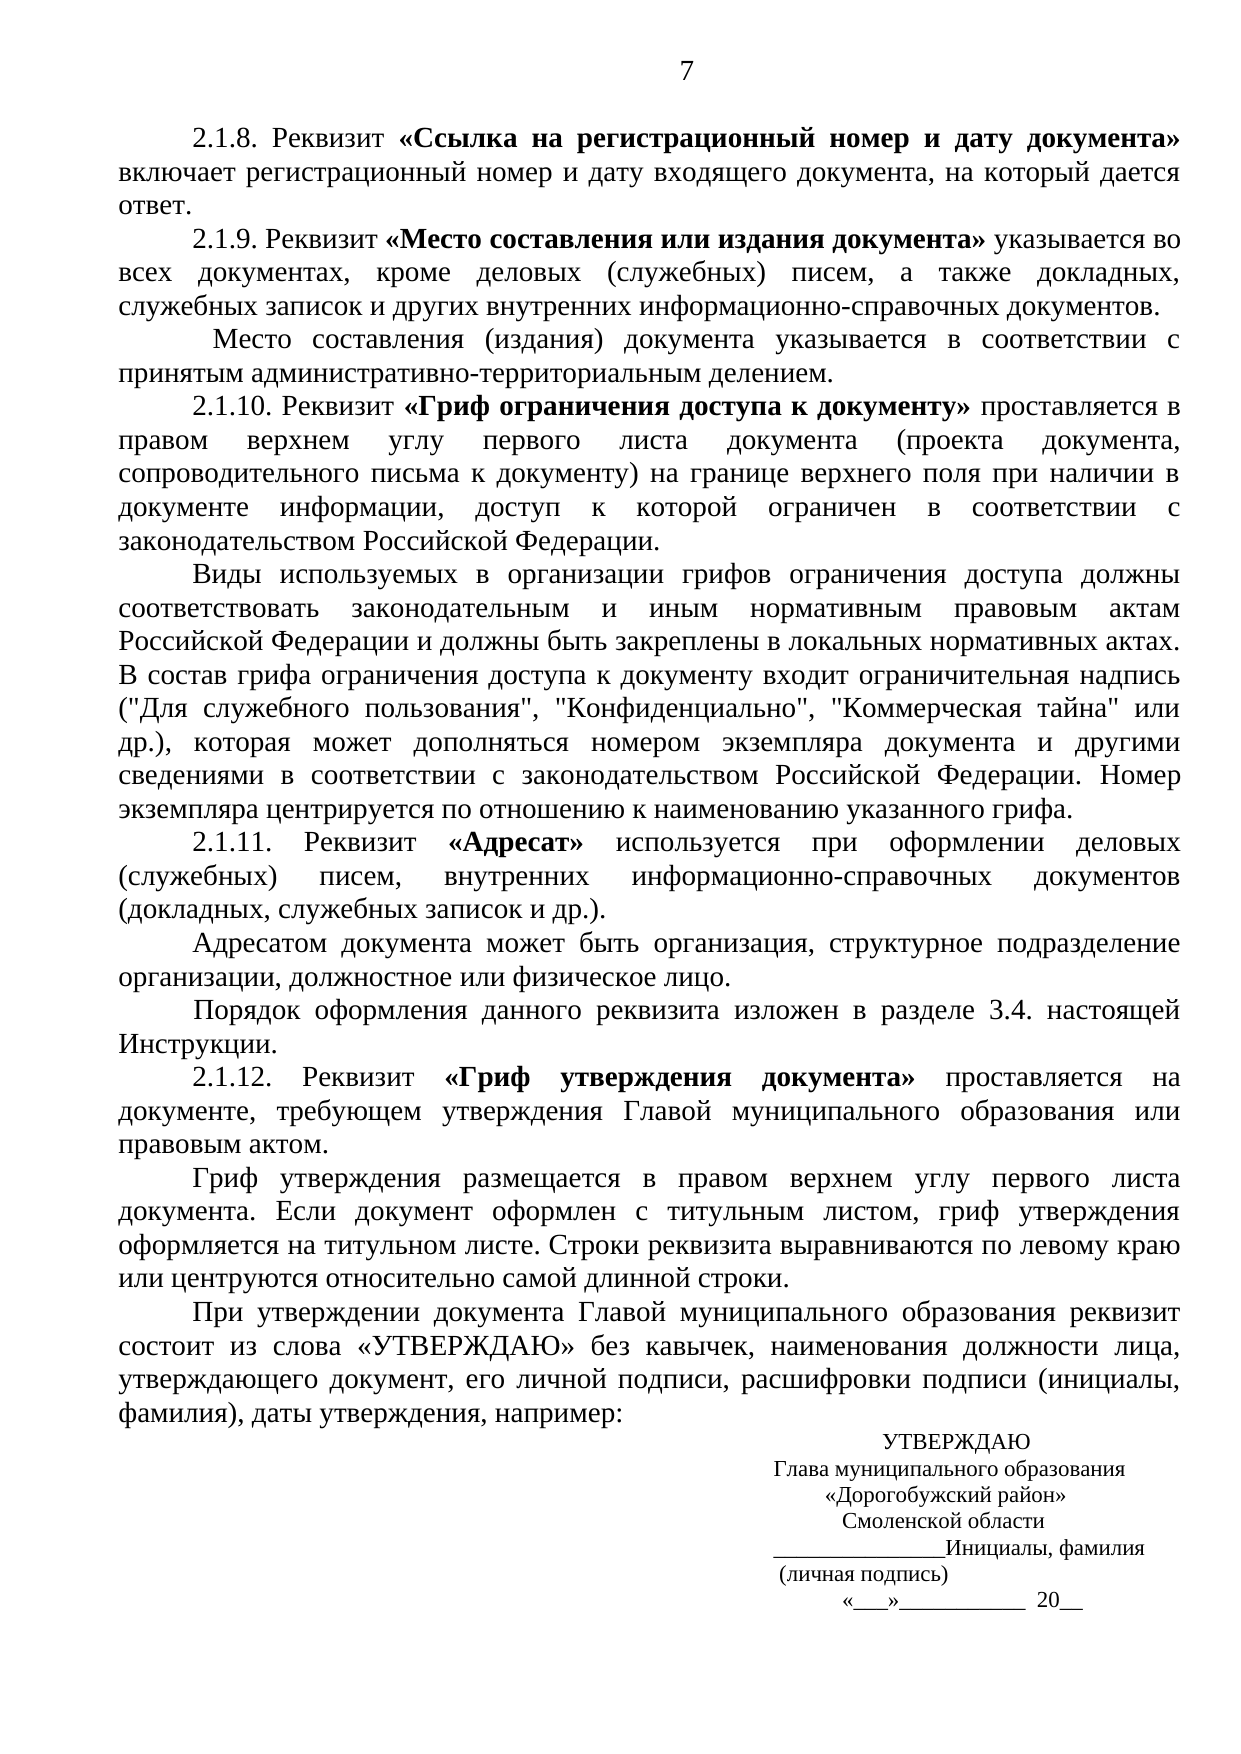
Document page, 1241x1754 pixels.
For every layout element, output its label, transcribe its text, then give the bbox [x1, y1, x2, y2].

text «Дорогобужский район» [699, 1481, 1181, 1507]
text 2.1.9. Реквизит «Место составления или издания документа» указывается во всех документах, кроме деловых (служебных) писем, а также докладных, служебных записок и других внутренних информационно-справочных документов. [118, 221, 1181, 321]
text Виды используемых в организации грифов ограничения доступа должны соответствовать законодательным и иным нормативным правовым актам Российской Федерации и должны быть закреплены в локальных нормативных актах. В состав грифа ограничения доступа к документу входит ограничительная надпись ("Для служебного пользования", "Конфиденциально", "Коммерческая тайна" или др.), которая может дополняться номером экземпляра документа и другими сведениями в соответствии с законодательством Российской Федерации. Номер экземпляра центрируется по отношению к наименованию указанного грифа. [118, 556, 1181, 824]
text 2.1.12. Реквизит «Гриф утверждения документа» проставляется на документе, требующем утверждения Главой муниципального образования или правовым актом. [118, 1059, 1181, 1160]
text Смоленской области [699, 1507, 1181, 1534]
text При утверждении документа Главой муниципального образования реквизит состоит из слова «УТВЕРЖДАЮ» без кавычек, наименования должности лица, утверждающего документ, его личной подписи, расшифровки подписи (инициалы, фамилия), даты утверждения, например: [118, 1294, 1181, 1428]
text Место составления (издания) документа указывается в соответствии с принятым административно-территориальным делением. [118, 321, 1181, 388]
text Глава муниципального образования [699, 1455, 1181, 1481]
text Порядок оформления данного реквизита изложен в разделе 3.4. настоящей Инструкции. [118, 992, 1181, 1059]
text _______________Инициалы, фамилия [699, 1534, 1181, 1560]
text УТВЕРЖДАЮ [699, 1428, 1181, 1455]
text 2.1.10. Реквизит «Гриф ограничения доступа к документу» проставляется в правом верхнем углу первого листа документа (проекта документа, сопроводительного письма к документу) на границе верхнего поля при наличии в документе информации, доступ к которой ограничен в соответствии с законодательством Российской Федерации. [118, 388, 1181, 556]
text 2.1.11. Реквизит «Адресат» используется при оформлении деловых (служебных) писем, внутренних информационно-справочных документов (докладных, служебных записок и др.). [118, 824, 1181, 925]
text Гриф утверждения размещается в правом верхнем углу первого листа документа. Если документ оформлен с титульным листом, гриф утверждения оформляется на титульном листе. Строки реквизита выравниваются по левому краю или центруются относительно самой длинной строки. [118, 1160, 1181, 1294]
text «___»___________ 20__ [699, 1586, 1181, 1613]
text (личная подпись) [699, 1560, 1181, 1586]
text 2.1.8. Реквизит «Ссылка на регистрационный номер и дату документа» включает регистрационный номер и дату входящего документа, на который дается ответ. [118, 120, 1181, 221]
text Адресатом документа может быть организация, структурное подразделение организации, должностное или физическое лицо. [118, 925, 1181, 992]
